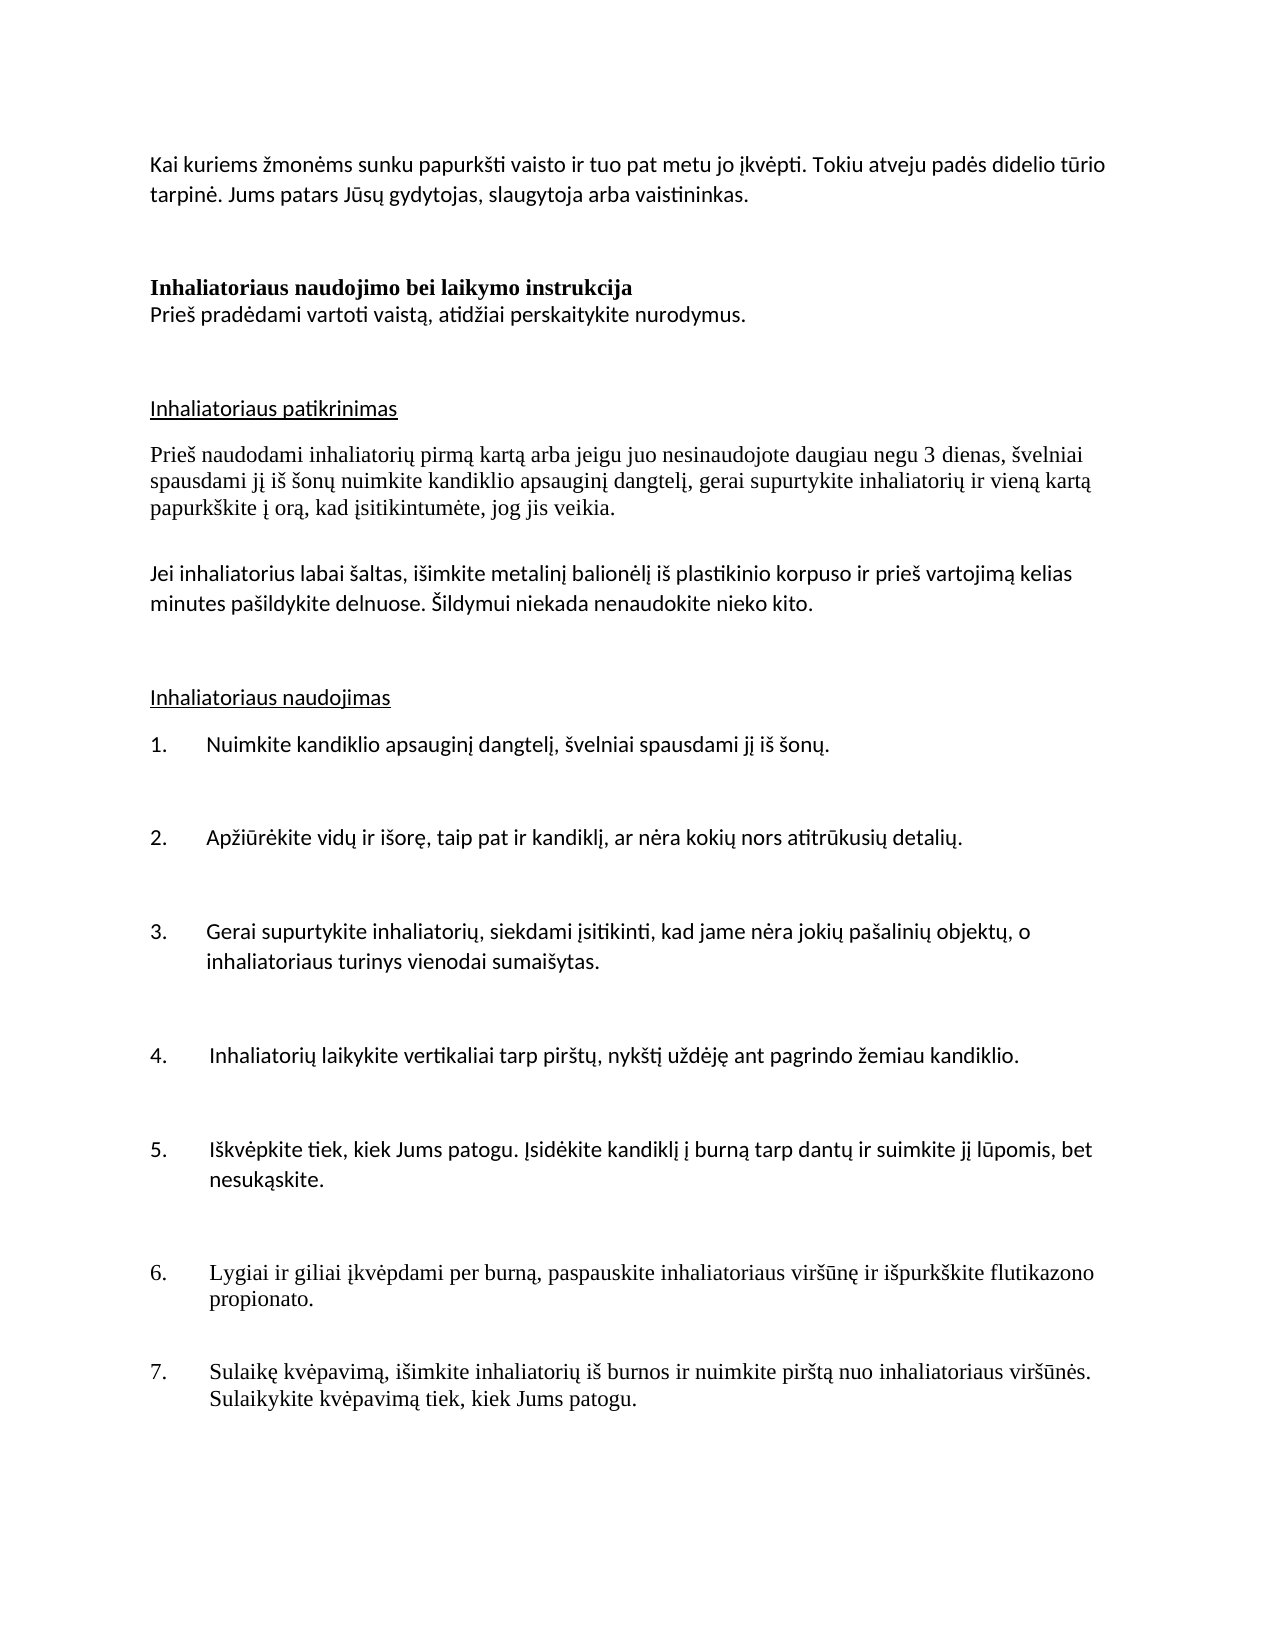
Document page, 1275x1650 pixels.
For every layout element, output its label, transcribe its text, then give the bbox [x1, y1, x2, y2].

text 4. Inhaliatorių laikykite vertikaliai tarp pirštų, nykštį uždėję ant pagrindo žemiau kandiklio. [150, 1041, 1125, 1069]
text Inhaliatoriaus naudojimas [150, 683, 1125, 711]
text 3. Gerai supurtykite inhaliatorių, siekdami įsitikinti, kad jame nėra jokių pašalinių objektų, o inhaliatoriaus turinys vienodai sumaišytas. [150, 917, 1125, 975]
text Kai kuriems žmonėms sunku papurkšti vaisto ir tuo pat metu jo įkvėpti. Tokiu atveju padės didelio tūrio tarpinė. Jums patars Jūsų gydytojas, slaugytoja arba vaistininkas. [150, 150, 1125, 208]
text Prieš naudodami inhaliatorių pirmą kartą arba jeigu juo nesinaudojote daugiau negu 3 dienas, švelniai spausdami jį iš šonų nuimkite kandiklio apsauginį dangtelį, gerai supurtykite inhaliatorių ir vieną kartą papurkškite į orą, kad įsitikintumėte, jog jis veikia. [150, 441, 1125, 520]
text 2. Apžiūrėkite vidų ir išorę, taip pat ir kandiklį, ar nėra kokių nors atitrūkusių detalių. [150, 823, 1125, 851]
text 5. Iškvėpkite tiek, kiek Jums patogu. Įsidėkite kandiklį į burną tarp dantų ir suimkite jį lūpomis, bet nesukąskite. [150, 1135, 1125, 1193]
text Jei inhaliatorius labai šaltas, išimkite metalinį balionėlį iš plastikinio korpuso ir prieš vartojimą kelias minutes pašildykite delnuose. Šildymui niekada nenaudokite nieko kito. [150, 559, 1125, 617]
text 1. Nuimkite kandiklio apsauginį dangtelį, švelniai spausdami jį iš šonų. [150, 730, 1125, 758]
text 7. Sulaikę kvėpavimą, išimkite inhaliatorių iš burnos ir nuimkite pirštą nuo inhaliatoriaus viršūnės. Sulaikykite kvėpavimą tiek, kiek Jums patogu. [150, 1358, 1125, 1411]
text 6. Lygiai ir giliai įkvėpdami per burną, paspauskite inhaliatoriaus viršūnę ir išpurkškite flutikazono propionato. [150, 1259, 1125, 1312]
text Prieš pradėdami vartoti vaistą, atidžiai perskaitykite nurodymus. [150, 300, 1125, 328]
text Inhaliatoriaus patikrinimas [150, 394, 1125, 422]
subtitle Inhaliatoriaus naudojimo bei laikymo instrukcija [150, 274, 1125, 300]
